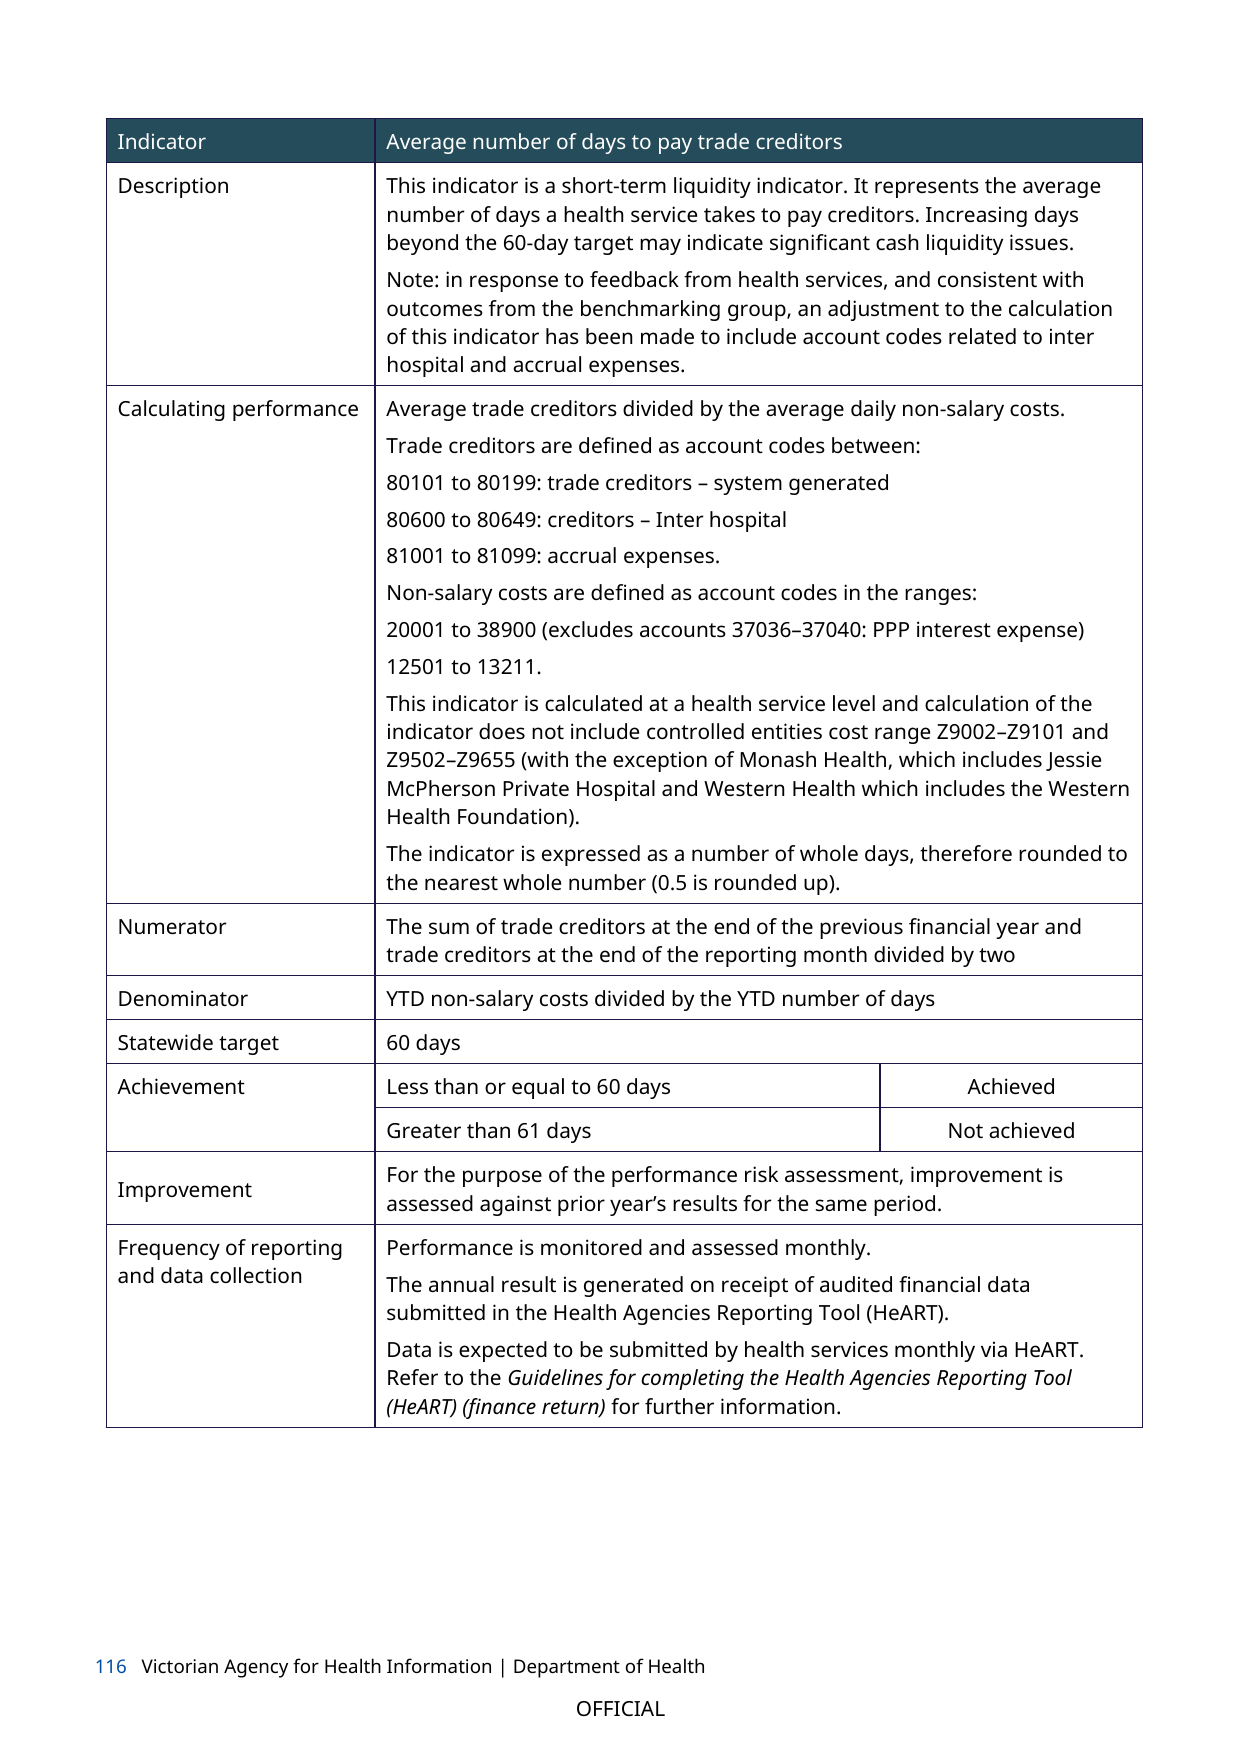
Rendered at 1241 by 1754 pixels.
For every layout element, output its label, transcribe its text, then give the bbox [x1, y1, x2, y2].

table_cell Numerator [107, 904, 374, 975]
table_cell Achievement [107, 1064, 374, 1151]
table_cell Greater than 61 days [376, 1108, 879, 1151]
table_cell YTD non-salary costs divided by the YTD number of days [376, 976, 1142, 1019]
table_cell Denominator [107, 976, 374, 1019]
table_header Indicator [107, 119, 374, 162]
table_cell Less than or equal to 60 days [376, 1064, 879, 1107]
table_cell Frequency of reporting and data collection [107, 1225, 374, 1427]
table_cell Achieved [881, 1064, 1142, 1107]
table_cell Statewide target [107, 1020, 374, 1063]
table_cell Not achieved [881, 1108, 1142, 1151]
table_cell Performance is monitored and assessed monthly. The annual result is generated on receipt of audited financial data submitted in the Health Agencies Reporting Tool (HeART). Data is expected to be submitted by health services monthly via HeART. Refer to the Guidelines for completing the Health Agencies Reporting Tool (HeART) (finance return) for further information. [376, 1225, 1142, 1427]
table_cell Calculating performance [107, 386, 374, 902]
table_cell For the purpose of the performance risk assessment, improvement is assessed against prior year’s results for the same period. [376, 1152, 1142, 1224]
table_cell Improvement [107, 1152, 374, 1224]
table_cell This indicator is a short-term liquidity indicator. It represents the average number of days a health service takes to pay creditors. Increasing days beyond the 60-day target may indicate significant cash liquidity issues. Note: in response to feedback from health services, and consistent with outcomes from the benchmarking group, an adjustment to the calculation of this indicator has been made to include account codes related to inter hospital and accrual expenses. [376, 163, 1142, 385]
table_cell Description [107, 163, 374, 385]
table_cell The sum of trade creditors at the end of the previous financial year and trade creditors at the end of the reporting month divided by two [376, 904, 1142, 975]
table_cell Average trade creditors divided by the average daily non-salary costs. Trade creditors are defined as account codes between: 80101 to 80199: trade creditors – system generated 80600 to 80649: creditors – Inter hospital 81001 to 81099: accrual expenses. Non-salary costs are defined as account codes in the ranges: 20001 to 38900 (excludes accounts 37036–37040: PPP interest expense) 12501 to 13211. This indicator is calculated at a health service level and calculation of the indicator does not include controlled entities cost range Z9002–Z9101 and Z9502–Z9655 (with the exception of Monash Health, which includes Jessie McPherson Private Hospital and Western Health which includes the Western Health Foundation). The indicator is expressed as a number of whole days, therefore rounded to the nearest whole number (0.5 is rounded up). [376, 386, 1142, 902]
table_cell 60 days [376, 1020, 1142, 1063]
table_header Average number of days to pay trade creditors [376, 119, 1142, 162]
